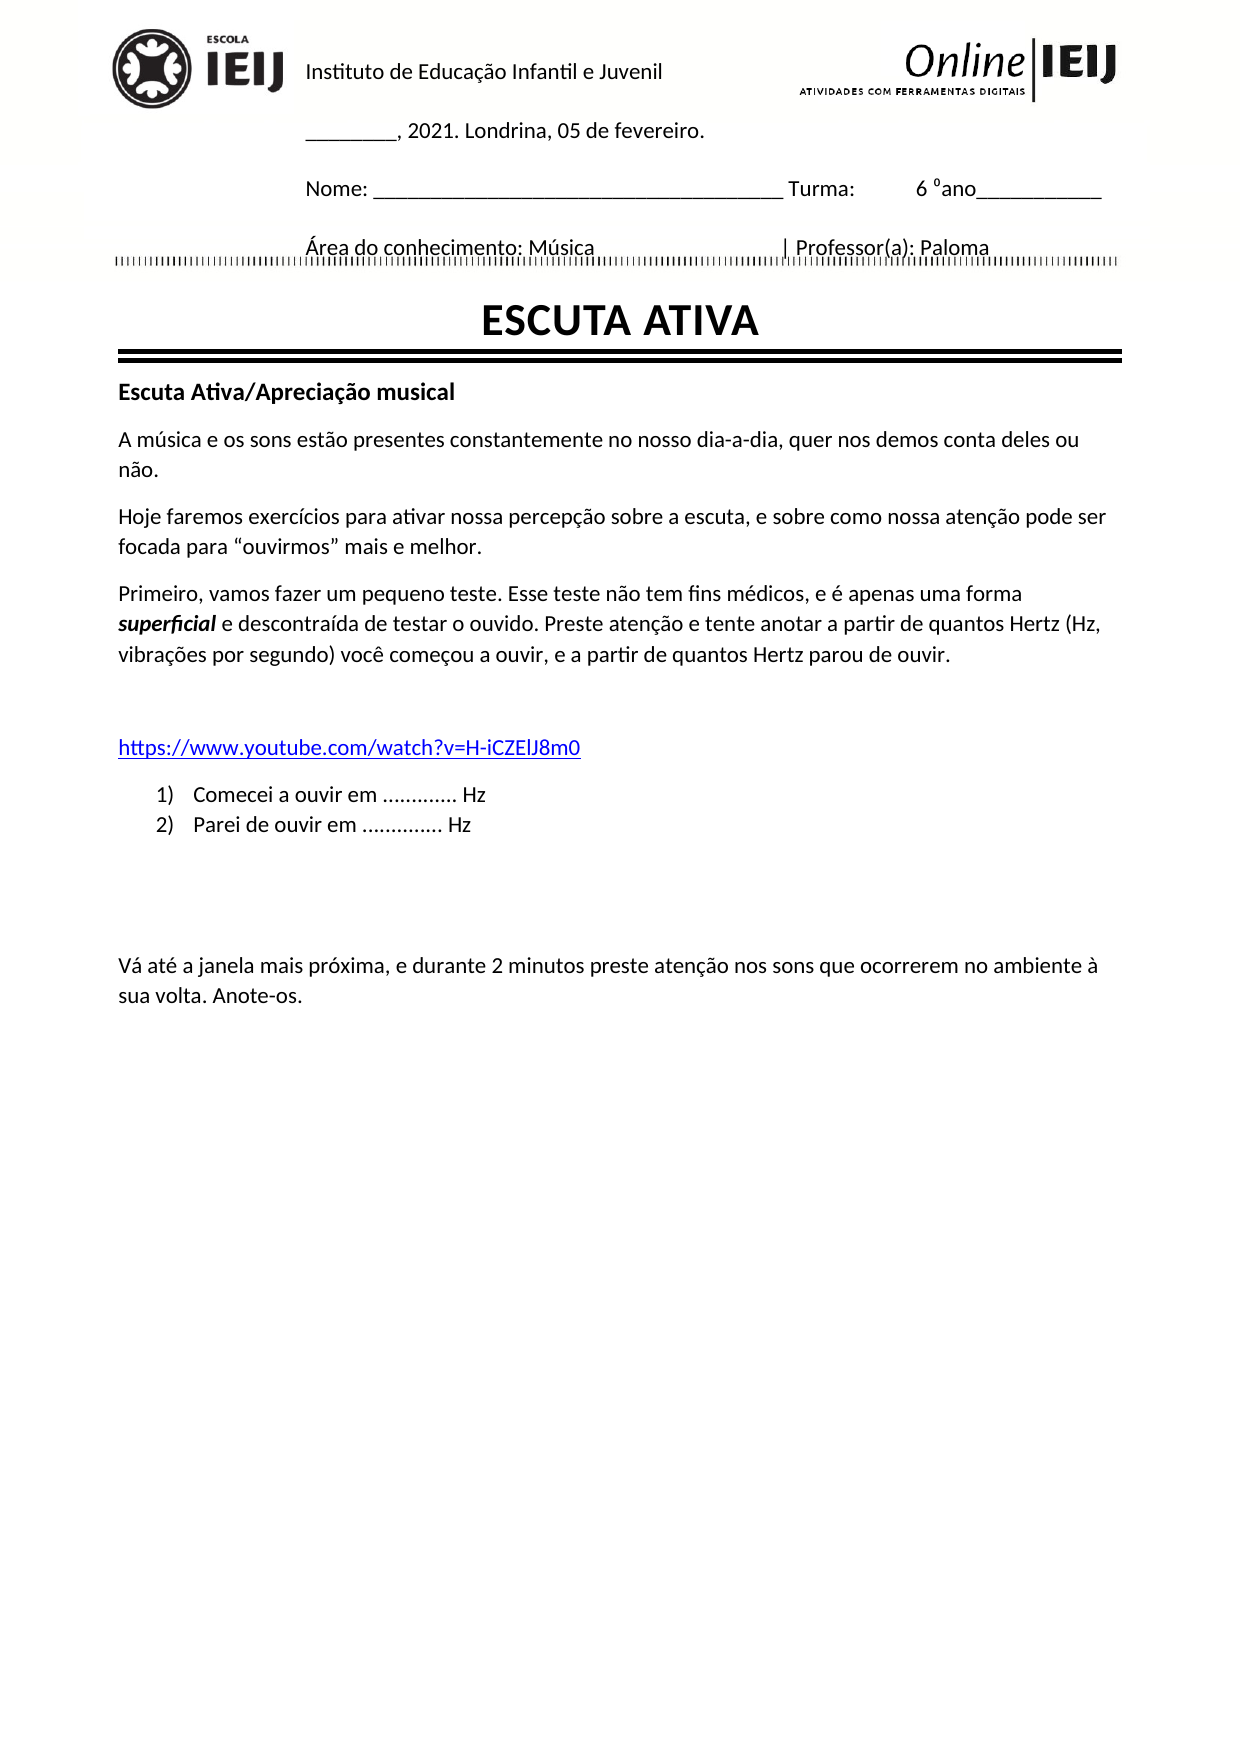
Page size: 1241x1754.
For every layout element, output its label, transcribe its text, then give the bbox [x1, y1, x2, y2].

text Escuta Ativa/Apreciação musical [118, 376, 1122, 406]
text Hoje faremos exercícios para ativar nossa percepção sobre a escuta, e sobre como nossa atenção pode ser focada para “ouvirmos” mais e melhor. [118, 502, 1122, 561]
list Comecei a ouvir em ............. Hz [156, 780, 1122, 808]
picture [0, 0, 1240, 300]
text escuta ativa [118, 291, 1122, 349]
text A música e os sons estão presentes constantemente no nosso dia-a-dia, quer nos demos conta deles ou não. [118, 425, 1122, 483]
text Primeiro, vamos fazer um pequeno teste. Esse teste não tem fins médicos, e é apenas uma forma superficial e descontraída de testar o ouvido. Preste atenção e tente anotar a partir de quantos Hertz (Hz, vibrações por segundo) você começou a ouvir, e a partir de quantos Hertz parou de ouvir. [118, 579, 1122, 668]
list Parei de ouvir em .............. Hz [156, 811, 1122, 839]
text https://www.youtube.com/watch?v=H-iCZElJ8m0 [118, 733, 1122, 762]
text Vá até a janela mais próxima, e durante 2 minutos preste atenção nos sons que ocorrerem no ambiente à sua volta. Anote-os. [118, 951, 1122, 1009]
